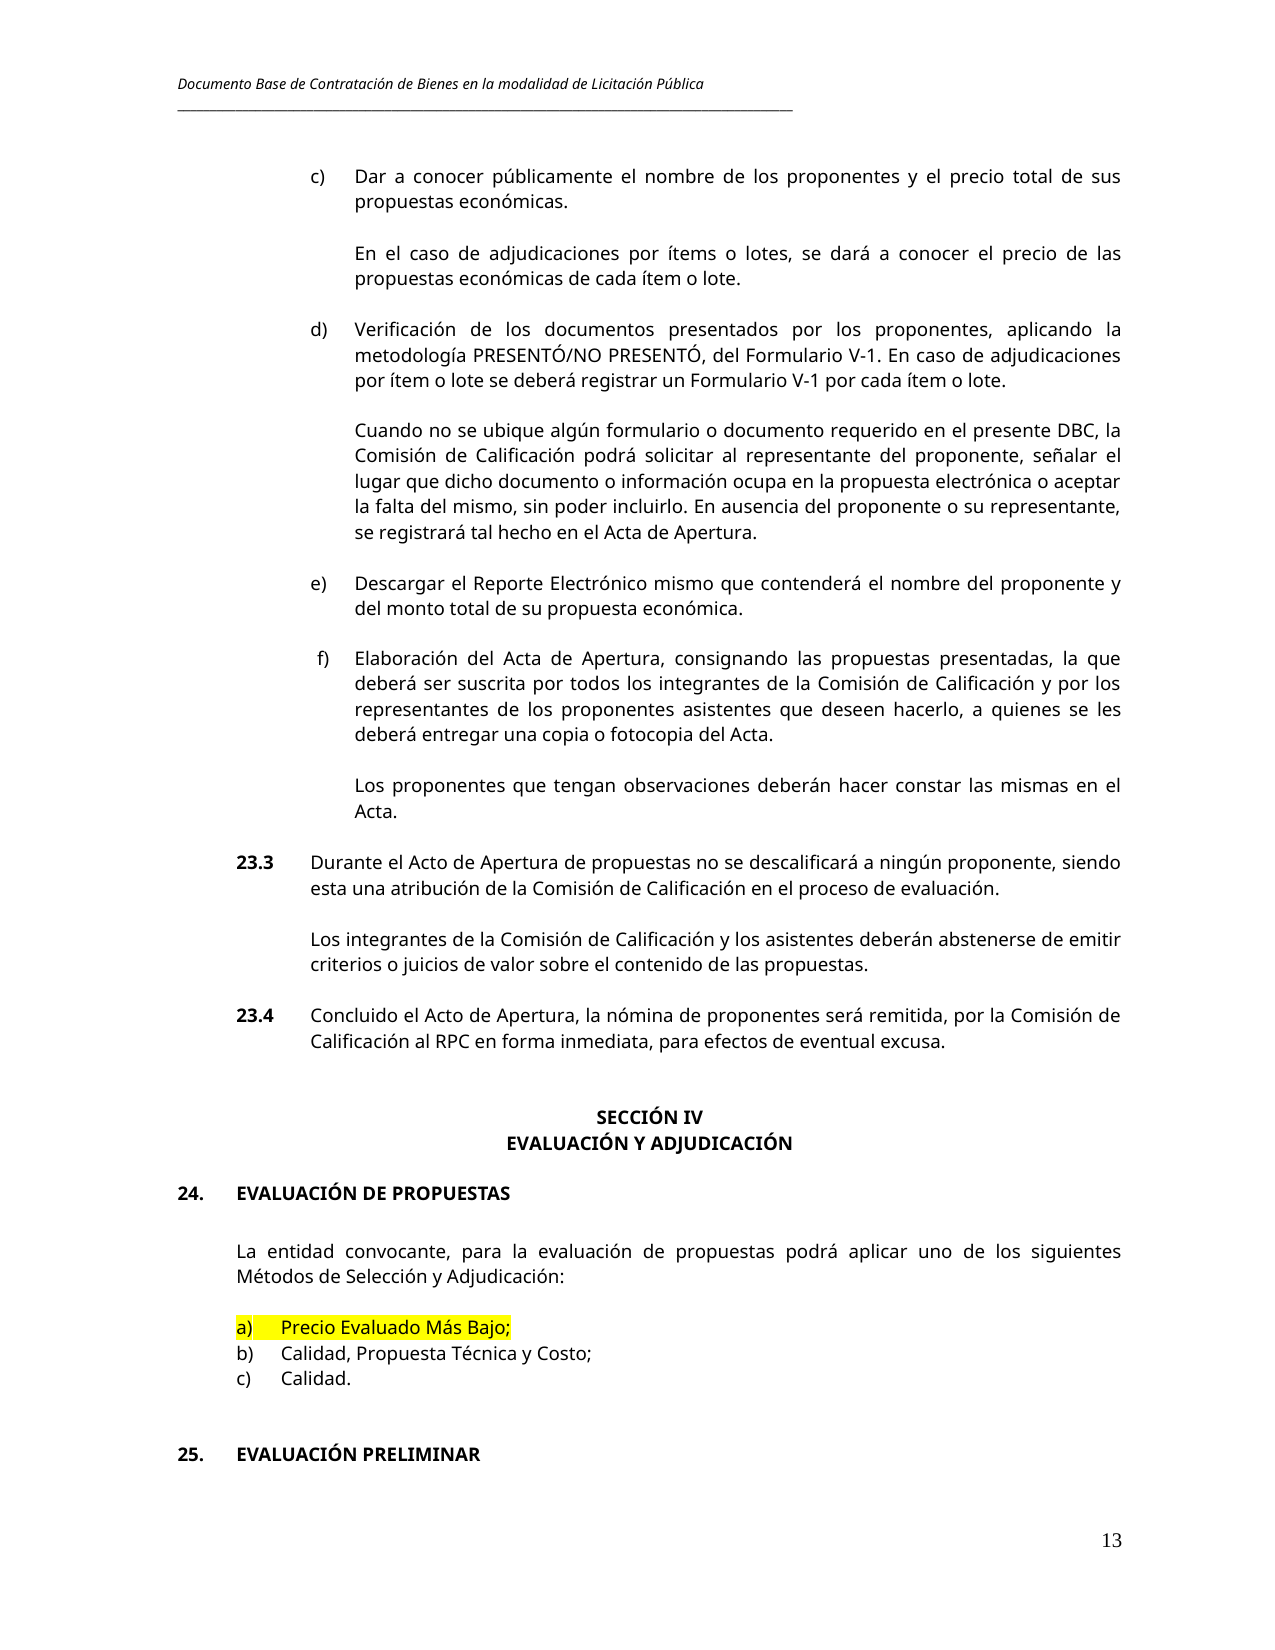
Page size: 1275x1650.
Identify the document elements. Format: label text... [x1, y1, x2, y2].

list Calidad. [236, 1366, 1122, 1391]
list Dar a conocer públicamente el nombre de los proponentes y el precio total de sus propuestas económicas. [310, 163, 1122, 214]
list EVALUACIÓN PRELIMINAR [177, 1442, 1122, 1467]
list Concluido el Acto de Apertura, la nómina de proponentes será remitida, por la Comisión de Calificación al RPC en forma inmediata, para efectos de eventual excusa. [236, 1002, 1122, 1053]
list Precio Evaluado Más Bajo; [236, 1314, 1122, 1340]
text Los proponentes que tengan observaciones deberán hacer constar las mismas en el Acta. [310, 773, 1122, 824]
text Los integrantes de la Comisión de Calificación y los asistentes deberán abstenerse de emitir criterios o juicios de valor sobre el contenido de las propuestas. [310, 926, 1122, 977]
text La entidad convocante, para la evaluación de propuestas podrá aplicar uno de los siguientes Métodos de Selección y Adjudicación: [236, 1238, 1122, 1289]
text En el caso de adjudicaciones por ítems o lotes, se dará a conocer el precio de las propuestas económicas de cada ítem o lote. [310, 240, 1122, 291]
text Cuando no se ubique algún formulario o documento requerido en el presente DBC, la Comisión de Calificación podrá solicitar al representante del proponente, señalar el lugar que dicho documento o información ocupa en la propuesta electrónica o aceptar la falta del mismo, sin poder incluirlo. En ausencia del proponente o su representante, se registrará tal hecho en el Acta de Apertura. [310, 417, 1122, 544]
list Calidad, Propuesta Técnica y Costo; [236, 1340, 1122, 1366]
list Descargar el Reporte Electrónico mismo que contenderá el nombre del proponente y del monto total de su propuesta económica. [310, 570, 1122, 621]
text SECCIÓN IV [177, 1104, 1122, 1130]
list EVALUACIÓN DE PROPUESTAS [177, 1181, 1122, 1206]
list Elaboración del Acta de Apertura, consignando las propuestas presentadas, la que deberá ser suscrita por todos los integrantes de la Comisión de Calificación y por los representantes de los proponentes asistentes que deseen hacerlo, a quienes se les deberá entregar una copia o fotocopia del Acta. [317, 645, 1122, 747]
list Verificación de los documentos presentados por los proponentes, aplicando la metodología PRESENTÓ/NO PRESENTÓ, del Formulario V-1. En caso de adjudicaciones por ítem o lote se deberá registrar un Formulario V-1 por cada ítem o lote. [310, 316, 1122, 393]
text EVALUACIÓN Y ADJUDICACIÓN [177, 1130, 1122, 1156]
list Durante el Acto de Apertura de propuestas no se descalificará a ningún proponente, siendo esta una atribución de la Comisión de Calificación en el proceso de evaluación. [236, 849, 1122, 900]
